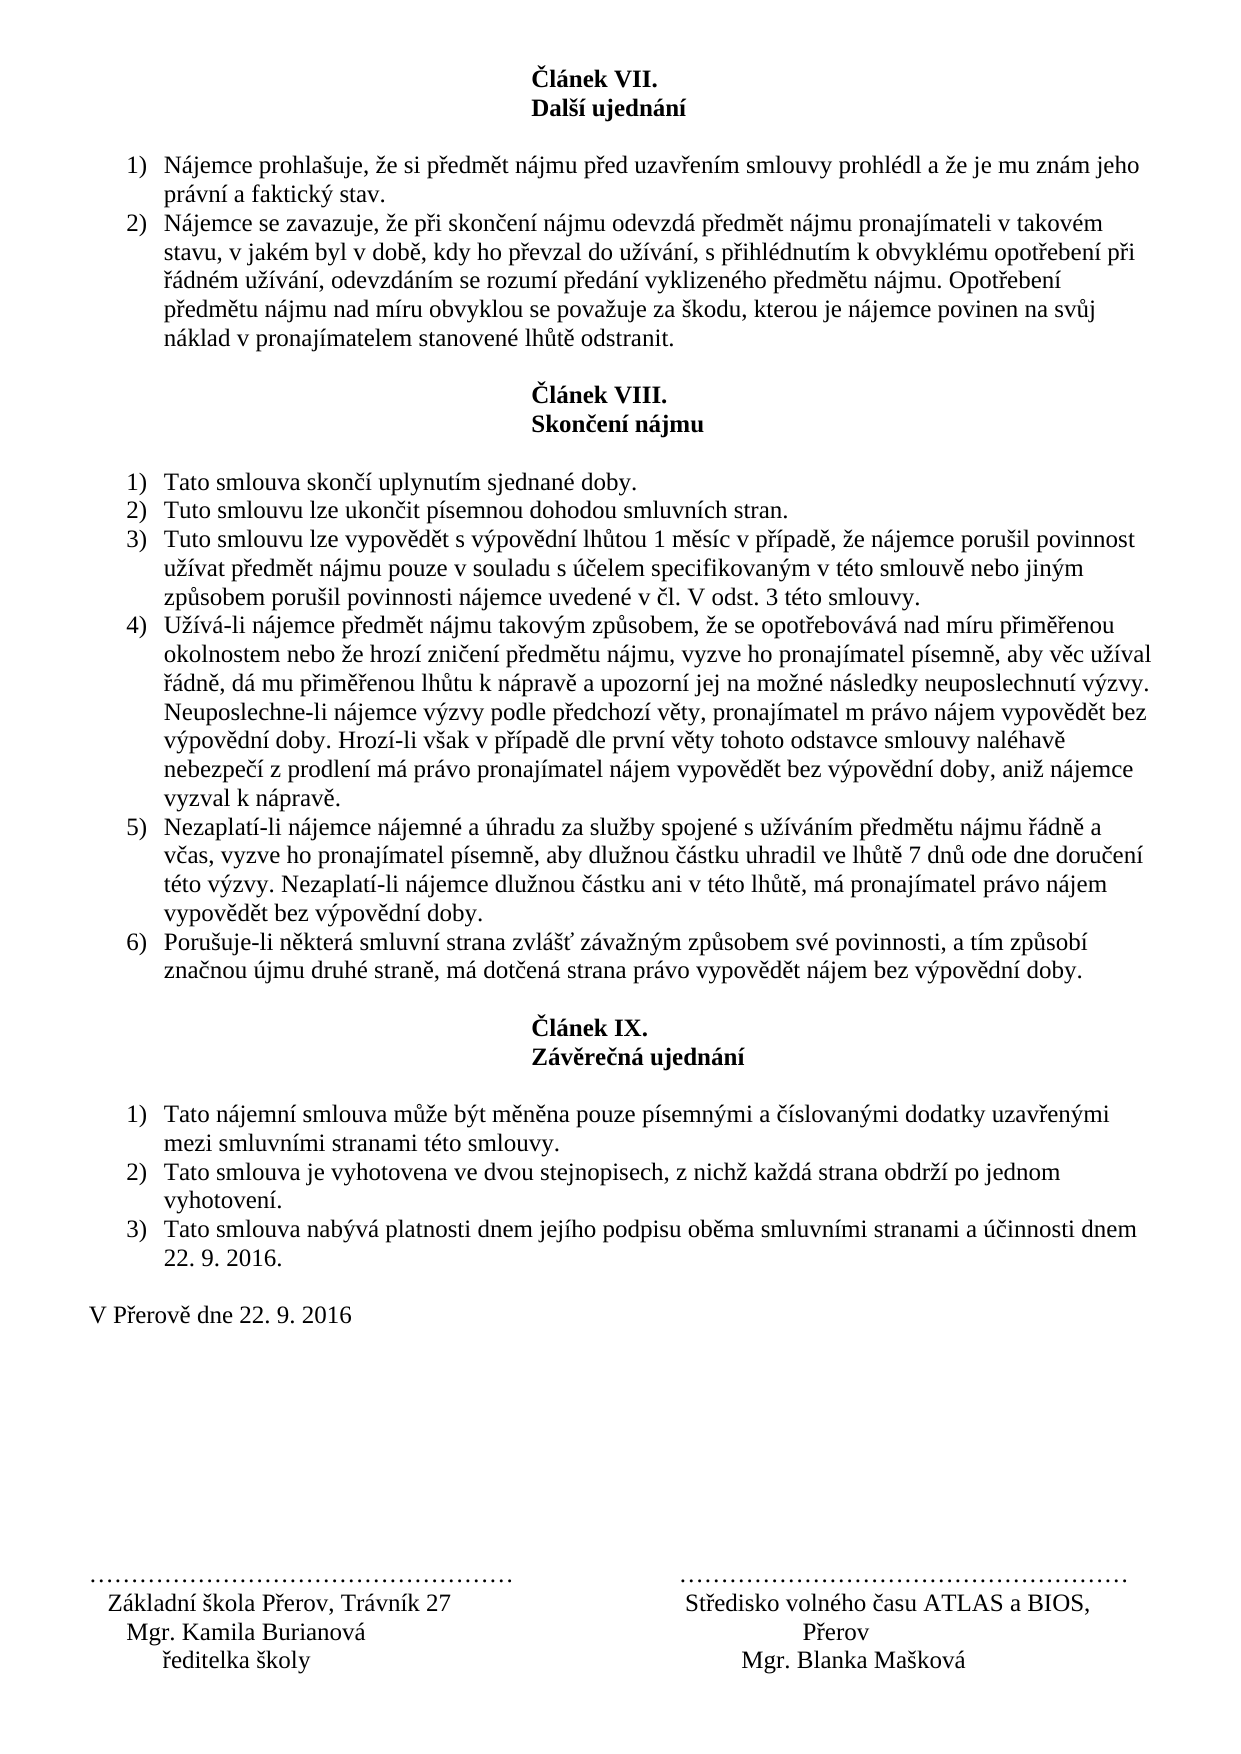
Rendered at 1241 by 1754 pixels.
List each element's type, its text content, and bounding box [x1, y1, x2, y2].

list Porušuje-li některá smluvní strana zvlášť závažným způsobem své povinnosti, a tím způsobí značnou újmu druhé straně, má dotčená strana právo vypovědět nájem bez výpovědní doby. [126, 927, 1152, 984]
text …………………………………………… ……………………………………………… [89, 1559, 1152, 1588]
text Základní škola Přerov, Trávník 27 Středisko volného času ATLAS a BIOS, [89, 1588, 1152, 1617]
list Tato smlouva je vyhotovena ve dvou stejnopisech, z nichž každá strana obdrží po jednom vyhotovení. [126, 1157, 1152, 1214]
text V Přerově dne 22. 9. 2016 [89, 1300, 1152, 1329]
list Nájemce se zavazuje, že při skončení nájmu odevzdá předmět nájmu pronajímateli v takovém stavu, v jakém byl v době, kdy ho převzal do užívání, s přihlédnutím k obvyklému opotřebení při řádném užívání, odevzdáním se rozumí předání vyklizeného předmětu nájmu. Opotřebení předmětu nájmu nad míru obvyklou se považuje za škodu, kterou je nájemce povinen na svůj náklad v pronajímatelem stanovené lhůtě odstranit. [126, 208, 1152, 352]
list Tato smlouva skončí uplynutím sjednané doby. [126, 467, 1152, 495]
list Článek VII. [531, 64, 1152, 93]
text Článek VIII. [531, 380, 1152, 409]
text Mgr. Kamila Burianová Přerov [89, 1617, 1152, 1645]
list 22. 9. 2016. [164, 1243, 1152, 1272]
list Nájemce prohlašuje, že si předmět nájmu před uzavřením smlouvy prohlédl a že je mu znám jeho právní a faktický stav. [126, 150, 1152, 208]
list Užívá-li nájemce předmět nájmu takovým způsobem, že se opotřebovává nad míru přiměřenou okolnostem nebo že hrozí zničení předmětu nájmu, vyzve ho pronajímatel písemně, aby věc užíval řádně, dá mu přiměřenou lhůtu k nápravě a upozorní jej na možné následky neuposlechnutí výzvy. Neuposlechne-li nájemce výzvy podle předchozí věty, pronajímatel m právo nájem vypovědět bez výpovědní doby. Hrozí-li však v případě dle první věty tohoto odstavce smlouvy naléhavě nebezpečí z prodlení má právo pronajímatel nájem vypovědět bez výpovědní doby, aniž nájemce vyzval k nápravě. [126, 610, 1152, 812]
text Skončení nájmu [531, 409, 1152, 438]
list Tuto smlouvu lze vypovědět s výpovědní lhůtou 1 měsíc v případě, že nájemce porušil povinnost užívat předmět nájmu pouze v souladu s účelem specifikovaným v této smlouvě nebo jiným způsobem porušil povinnosti nájemce uvedené v čl. V odst. 3 této smlouvy. [126, 524, 1152, 610]
list Tato nájemní smlouva může být měněna pouze písemnými a číslovanými dodatky uzavřenými mezi smluvními stranami této smlouvy. [126, 1099, 1152, 1157]
list Tuto smlouvu lze ukončit písemnou dohodou smluvních stran. [126, 495, 1152, 524]
list Závěrečná ujednání [531, 1042, 1152, 1070]
list Článek IX. [531, 1013, 1152, 1042]
text ředitelka školy Mgr. Blanka Mašková [89, 1645, 1152, 1674]
list Nezaplatí-li nájemce nájemné a úhradu za služby spojené s užíváním předmětu nájmu řádně a včas, vyzve ho pronajímatel písemně, aby dlužnou částku uhradil ve lhůtě 7 dnů ode dne doručení této výzvy. Nezaplatí-li nájemce dlužnou částku ani v této lhůtě, má pronajímatel právo nájem vypovědět bez výpovědní doby. [126, 812, 1152, 927]
list Tato smlouva nabývá platnosti dnem jejího podpisu oběma smluvními stranami a účinnosti dnem [126, 1214, 1152, 1243]
text Další ujednání [89, 93, 1152, 122]
